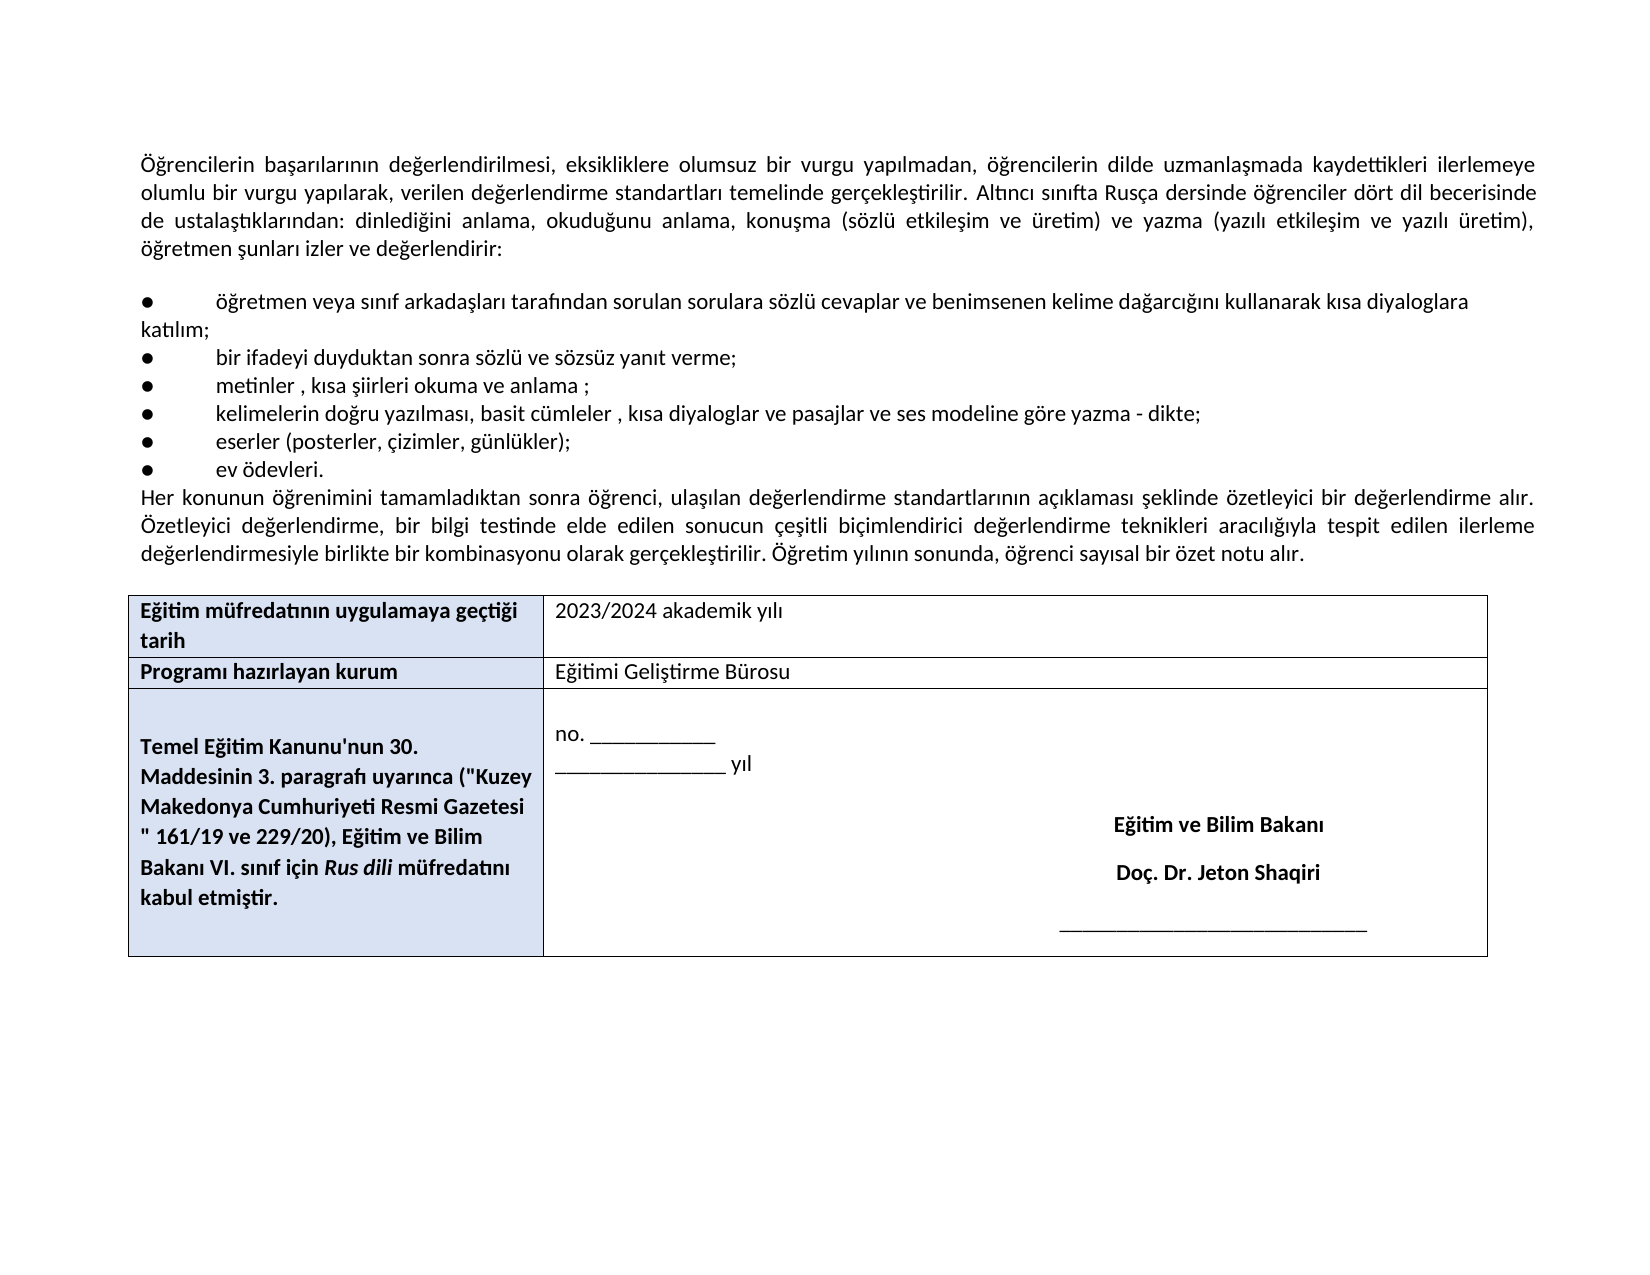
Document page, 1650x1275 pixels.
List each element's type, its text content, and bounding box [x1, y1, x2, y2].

list metinler , kısa şiirleri okuma ve anlama ; [140, 371, 1537, 399]
table_header Eğitim müfredatının uygulamaya geçtiği tarih [129, 596, 543, 657]
table_cell no. ___________ _______________ yıl Eğitim ve Bilim Bakanı Doç. Dr. Jeton Shaqiri ___________________________ [544, 689, 1487, 956]
list ev ödevleri. [140, 455, 1537, 483]
table_cell Programı hazırlayan kurum [129, 658, 543, 688]
table_header 2023/2024 akademik yılı [544, 596, 1487, 657]
table_cell Eğitimi Geliştirme Bürosu [544, 658, 1487, 688]
list eserler (posterler, çizimler, günlükler); [140, 427, 1537, 455]
list öğretmen veya sınıf arkadaşları tarafından sorulan sorulara sözlü cevaplar ve benimsenen kelime dağarcığını kullanarak kısa diyaloglara katılım; [140, 287, 1537, 343]
list bir ifadeyi duyduktan sonra sözlü ve sözsüz yanıt verme; [140, 343, 1537, 371]
list kelimelerin doğru yazılması, basit cümleler , kısa diyaloglar ve pasajlar ve ses modeline göre yazma - dikte; [140, 399, 1537, 427]
table_cell Temel Eğitim Kanunu'nun 30. Maddesinin 3. paragrafı uyarınca ("Kuzey Makedonya Cumhuriyeti Resmi Gazetesi " 161/19 ve 229/20), Eğitim ve Bilim Bakanı VI. sınıf için Rus dili müfredatını kabul etmiştir. [129, 689, 543, 956]
text Öğrencilerin başarılarının değerlendirilmesi, eksikliklere olumsuz bir vurgu yapılmadan, öğrencilerin dilde uzmanlaşmada kaydettikleri ilerlemeye olumlu bir vurgu yapılarak, verilen değerlendirme standartları temelinde gerçekleştirilir. Altıncı sınıfta Rusça dersinde öğrenciler dört dil becerisinde de ustalaştıklarından: dinlediğini anlama, okuduğunu anlama, konuşma (sözlü etkileşim ve üretim) ve yazma (yazılı etkileşim ve yazılı üretim), öğretmen şunları izler ve değerlendirir: [140, 150, 1537, 262]
text Her konunun öğrenimini tamamladıktan sonra öğrenci, ulaşılan değerlendirme standartlarının açıklaması şeklinde özetleyici bir değerlendirme alır. Özetleyici değerlendirme, bir bilgi testinde elde edilen sonucun çeşitli biçimlendirici değerlendirme teknikleri aracılığıyla tespit edilen ilerleme değerlendirmesiyle birlikte bir kombinasyonu olarak gerçekleştirilir. Öğretim yılının sonunda, öğrenci sayısal bir özet notu alır. [141, 483, 1537, 567]
